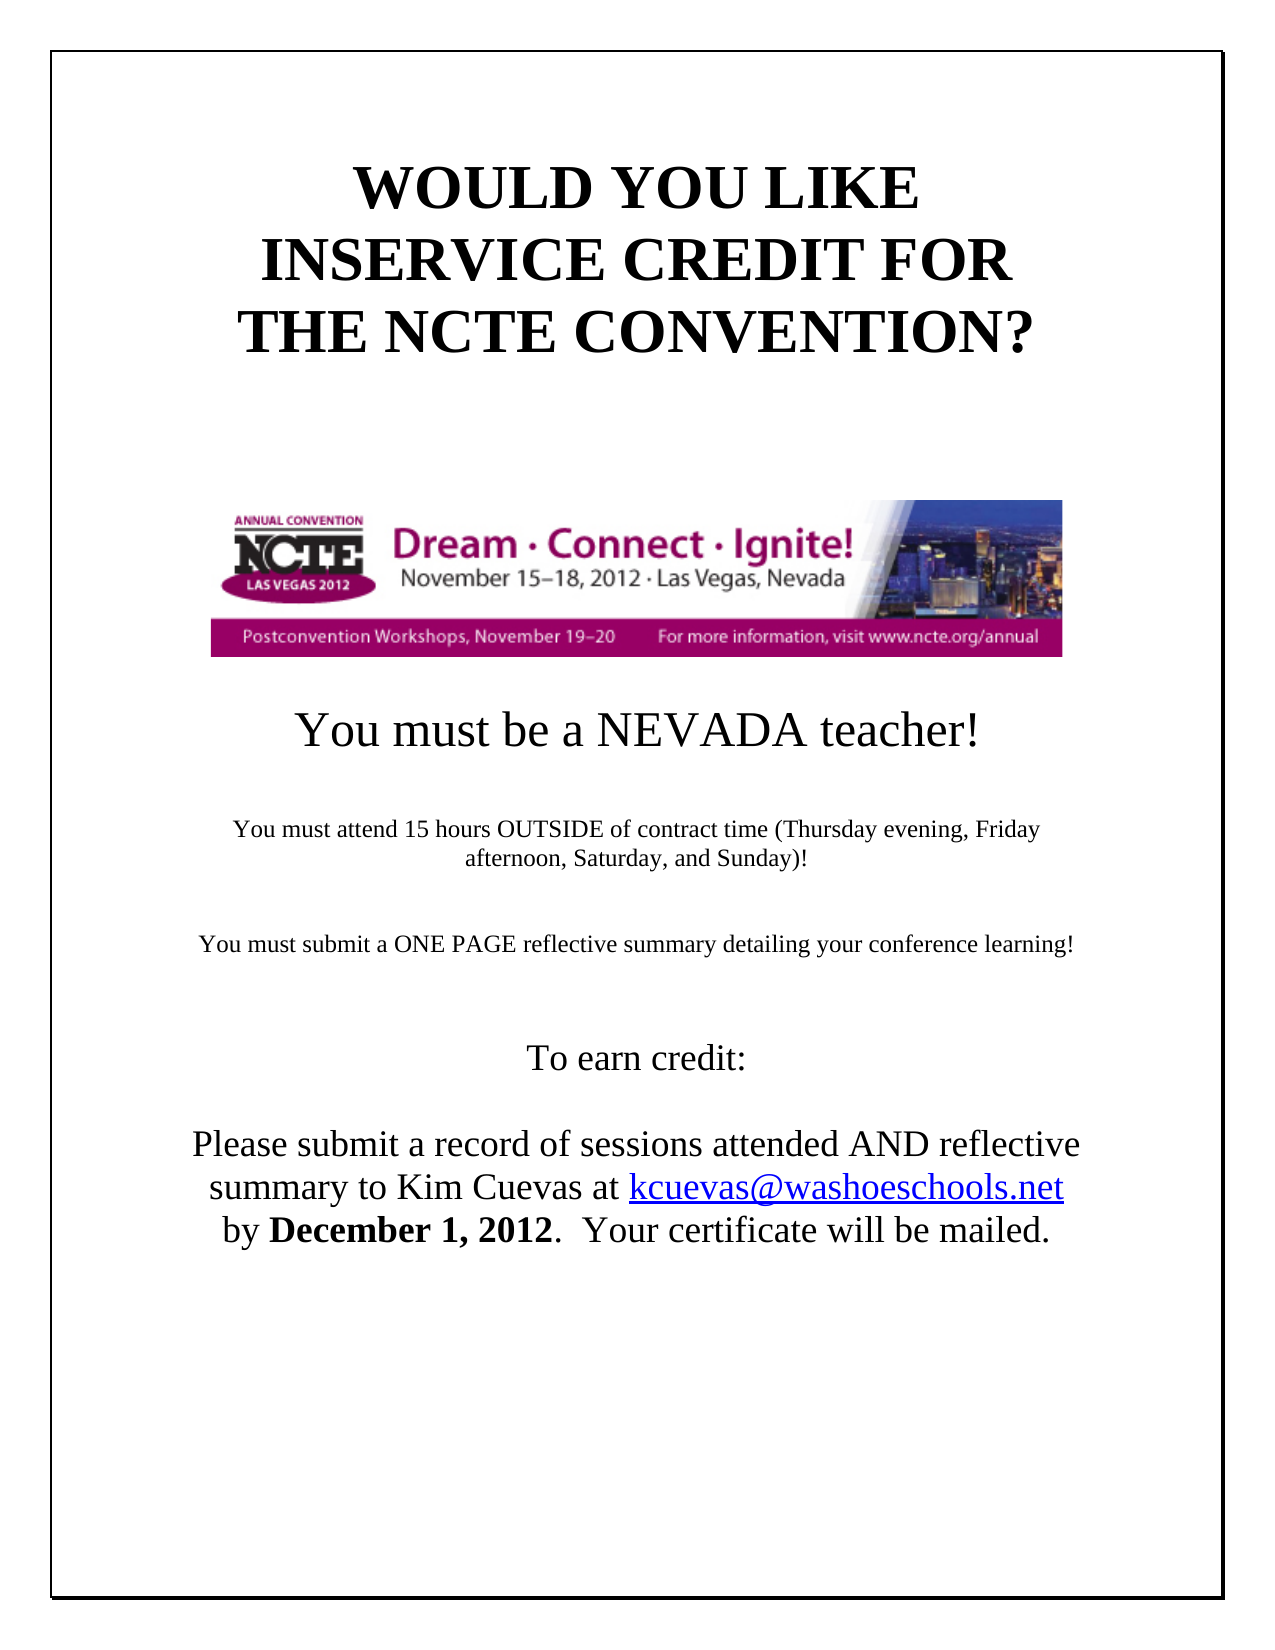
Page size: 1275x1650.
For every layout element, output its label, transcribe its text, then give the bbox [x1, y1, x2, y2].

text WOULD YOU LIKE INSERVICE CREDIT FOR THE NCTE CONVENTION? [187, 150, 1085, 366]
text To earn credit: [187, 1035, 1085, 1078]
text Please submit a record of sessions attended AND reflective summary to Kim Cuevas at kcuevas@washoeschools.net by December 1, 2012. Your certificate will be mailed. [187, 1121, 1085, 1251]
picture [210, 500, 1063, 657]
